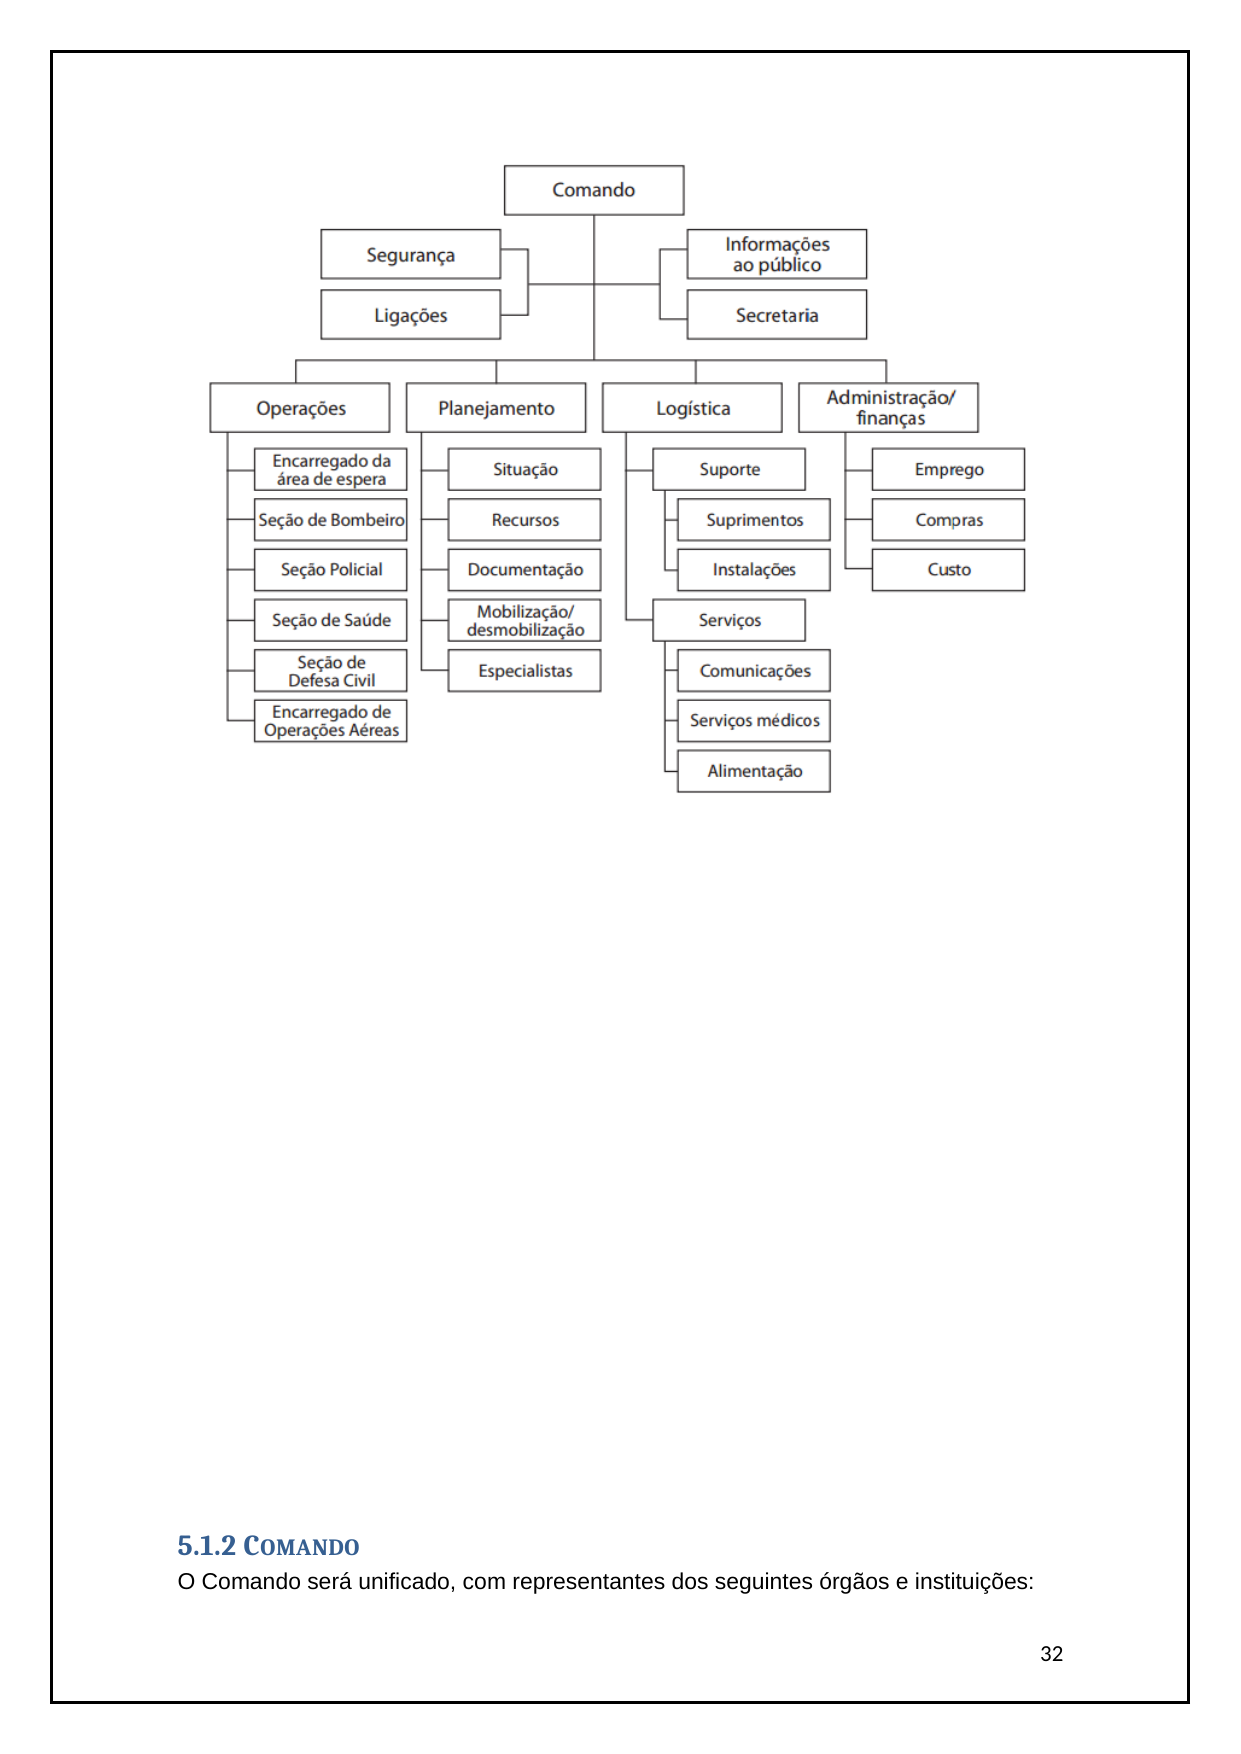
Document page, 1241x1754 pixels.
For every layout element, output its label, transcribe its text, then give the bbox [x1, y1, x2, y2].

picture [177, 147, 1063, 812]
text O Comando será unificado, com representantes dos seguintes órgãos e instituições: [177, 1568, 1063, 1594]
subtitle 5.1.2 Comando [177, 1529, 1063, 1563]
